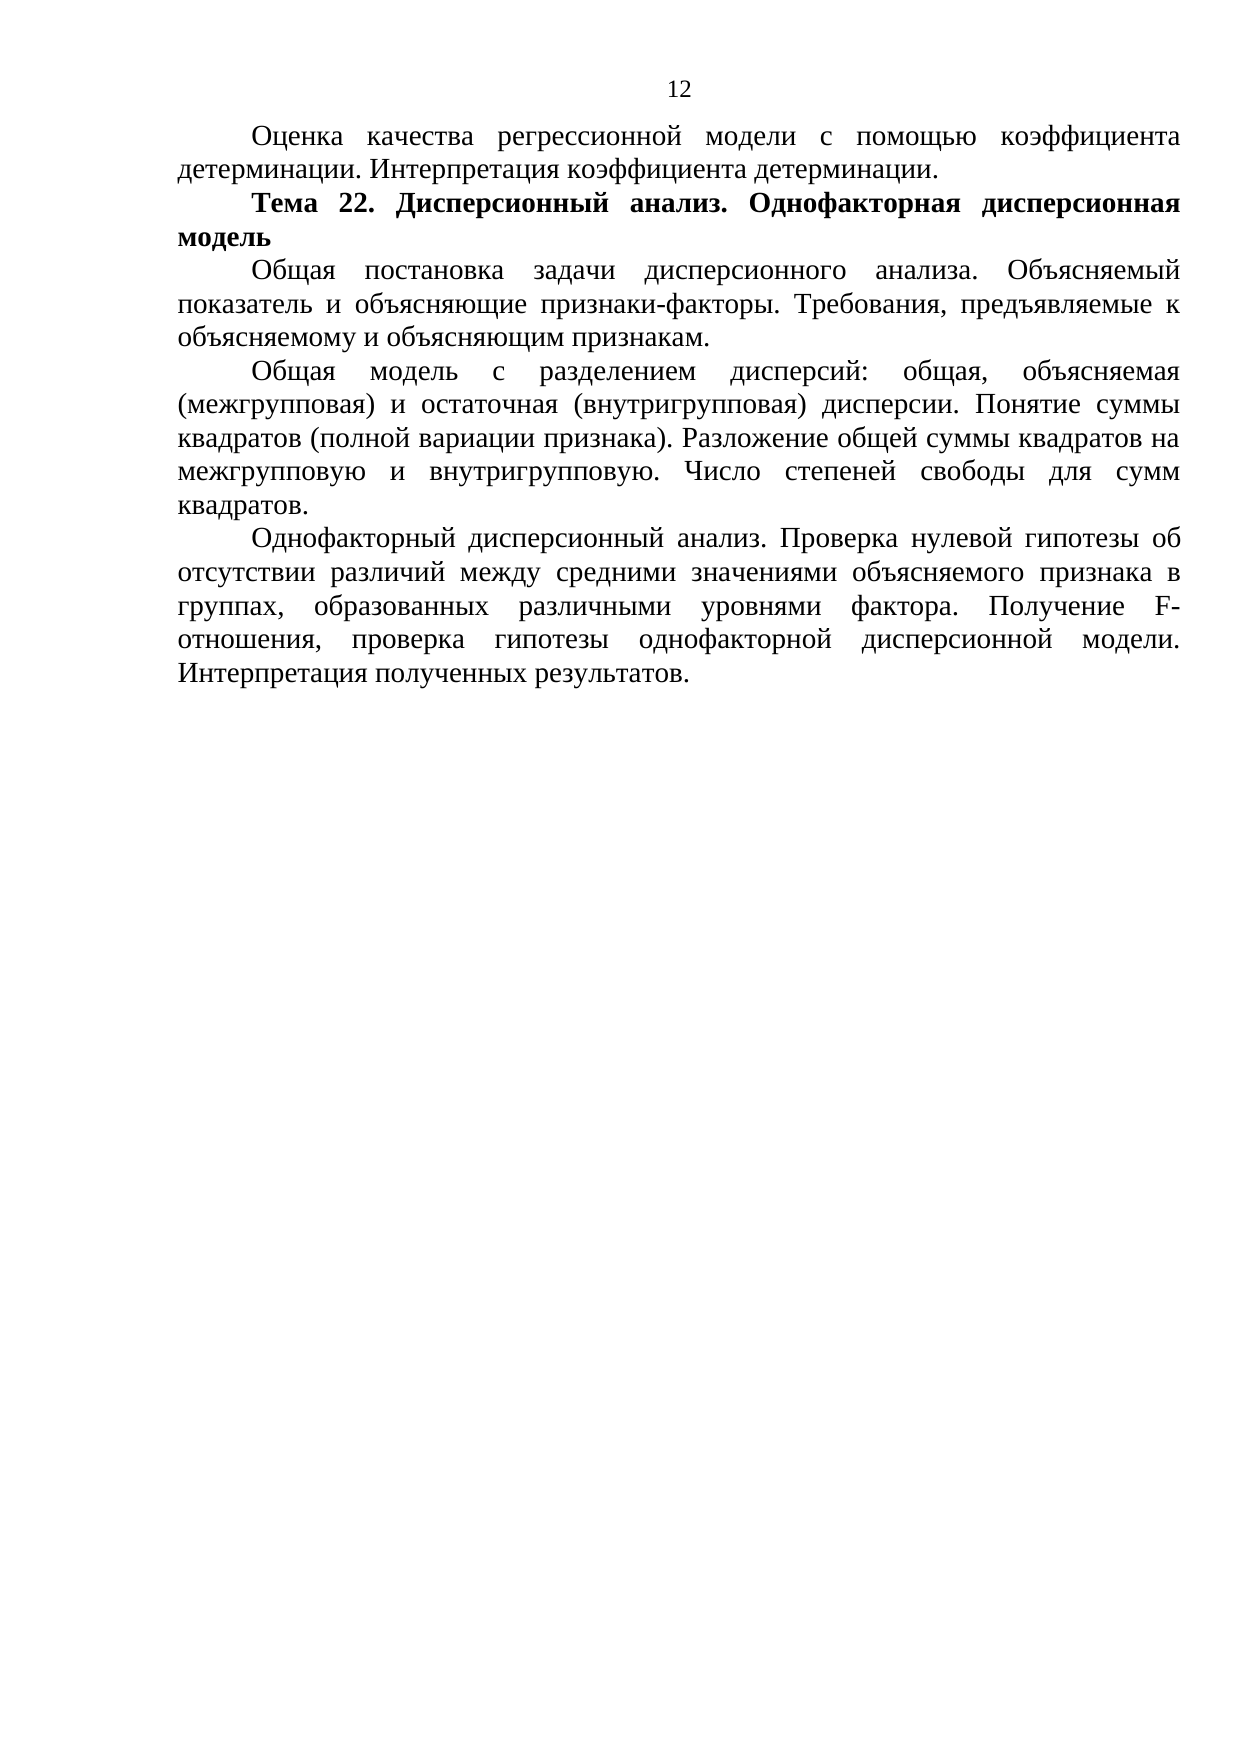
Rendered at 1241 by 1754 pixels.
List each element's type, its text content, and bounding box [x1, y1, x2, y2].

text Однофакторный дисперсионный анализ. Проверка нулевой гипотезы об отсутствии различий между средними значениями объясняемого признака в группах, образованных различными уровнями фактора. Получение F- отношения, проверка гипотезы однофакторной дисперсионной модели. Интерпретация полученных результатов. [177, 521, 1181, 688]
text Общая модель с разделением дисперсий: общая, объясняемая (межгрупповая) и остаточная (внутригрупповая) дисперсии. Понятие суммы квадратов (полной вариации признака). Разложение общей суммы квадратов на межгрупповую и внутригрупповую. Число степеней свободы для сумм квадратов. [177, 353, 1181, 521]
text Общая постановка задачи дисперсионного анализа. Объясняемый показатель и объясняющие признаки-факторы. Требования, предъявляемые к объясняемому и объясняющим признакам. [177, 252, 1181, 353]
text Оценка качества регрессионной модели с помощью коэффициента детерминации. Интерпретация коэффициента детерминации. [177, 118, 1181, 185]
text Тема 22. Дисперсионный анализ. Однофакторная дисперсионная модель [177, 185, 1181, 252]
